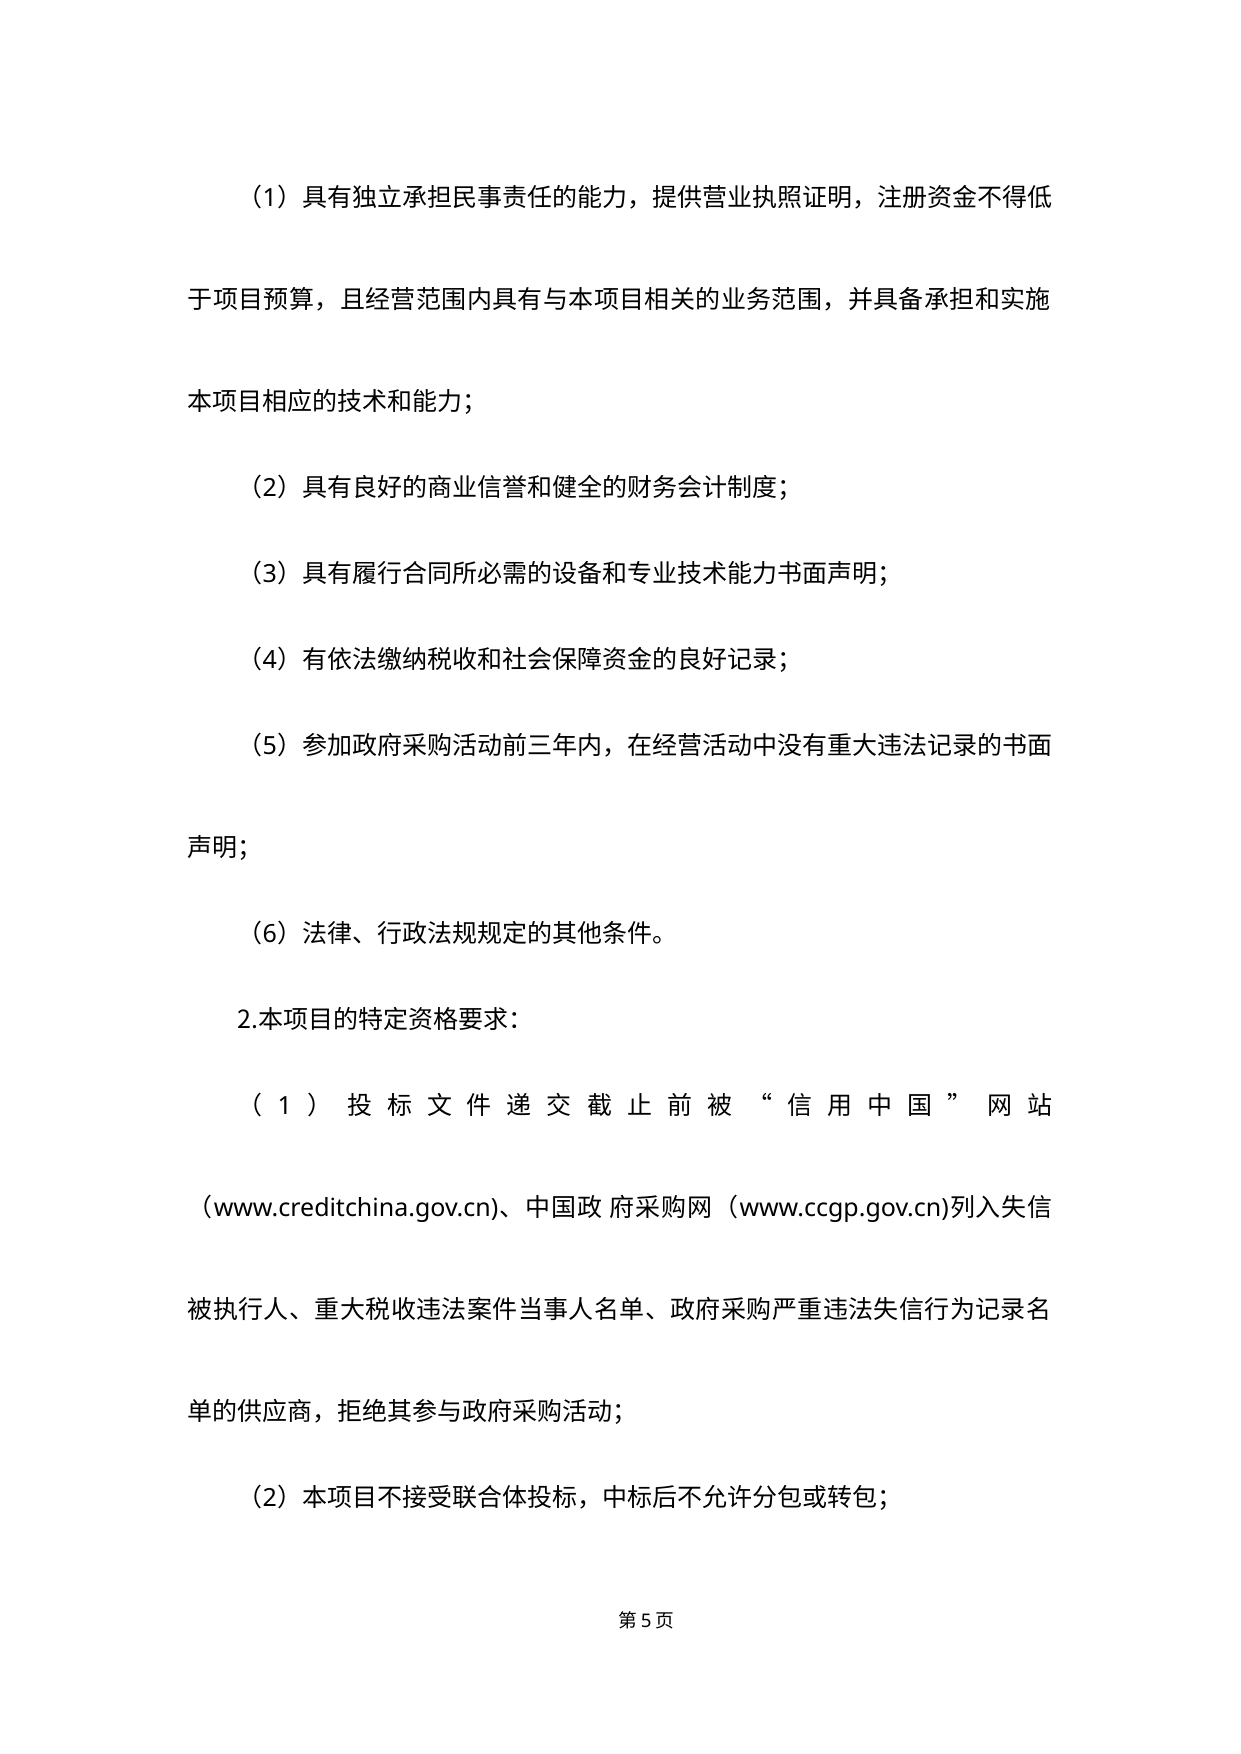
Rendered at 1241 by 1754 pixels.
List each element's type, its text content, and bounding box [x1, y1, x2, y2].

text （2）本项目不接受联合体投标，中标后不允许分包或转包； [187, 1462, 1053, 1529]
text （4）有依法缴纳税收和社会保障资金的良好记录； [187, 624, 1053, 692]
text （5）参加政府采购活动前三年内，在经营活动中没有重大违法记录的书面声明； [187, 710, 1053, 880]
text （1）具有独立承担民事责任的能力，提供营业执照证明，注册资金不得低于项目预算，且经营范围内具有与本项目相关的业务范围，并具备承担和实施本项目相应的技术和能力； [187, 162, 1053, 434]
text 2.本项目的特定资格要求： [187, 984, 1053, 1052]
text （1）投标文件递交截止前被“信用中国”网站（www.creditchina.gov.cn)、中国政 府采购网（www.ccgp.gov.cn)列入失信被执行人、重大税收违法案件当事人名单、政府采购严重违法失信行为记录名单的供应商，拒绝其参与政府采购活动； [187, 1070, 1053, 1443]
text （3）具有履行合同所必需的设备和专业技术能力书面声明； [187, 538, 1053, 606]
text （6）法律、行政法规规定的其他条件。 [187, 898, 1053, 966]
text （2）具有良好的商业信誉和健全的财务会计制度； [187, 452, 1053, 520]
